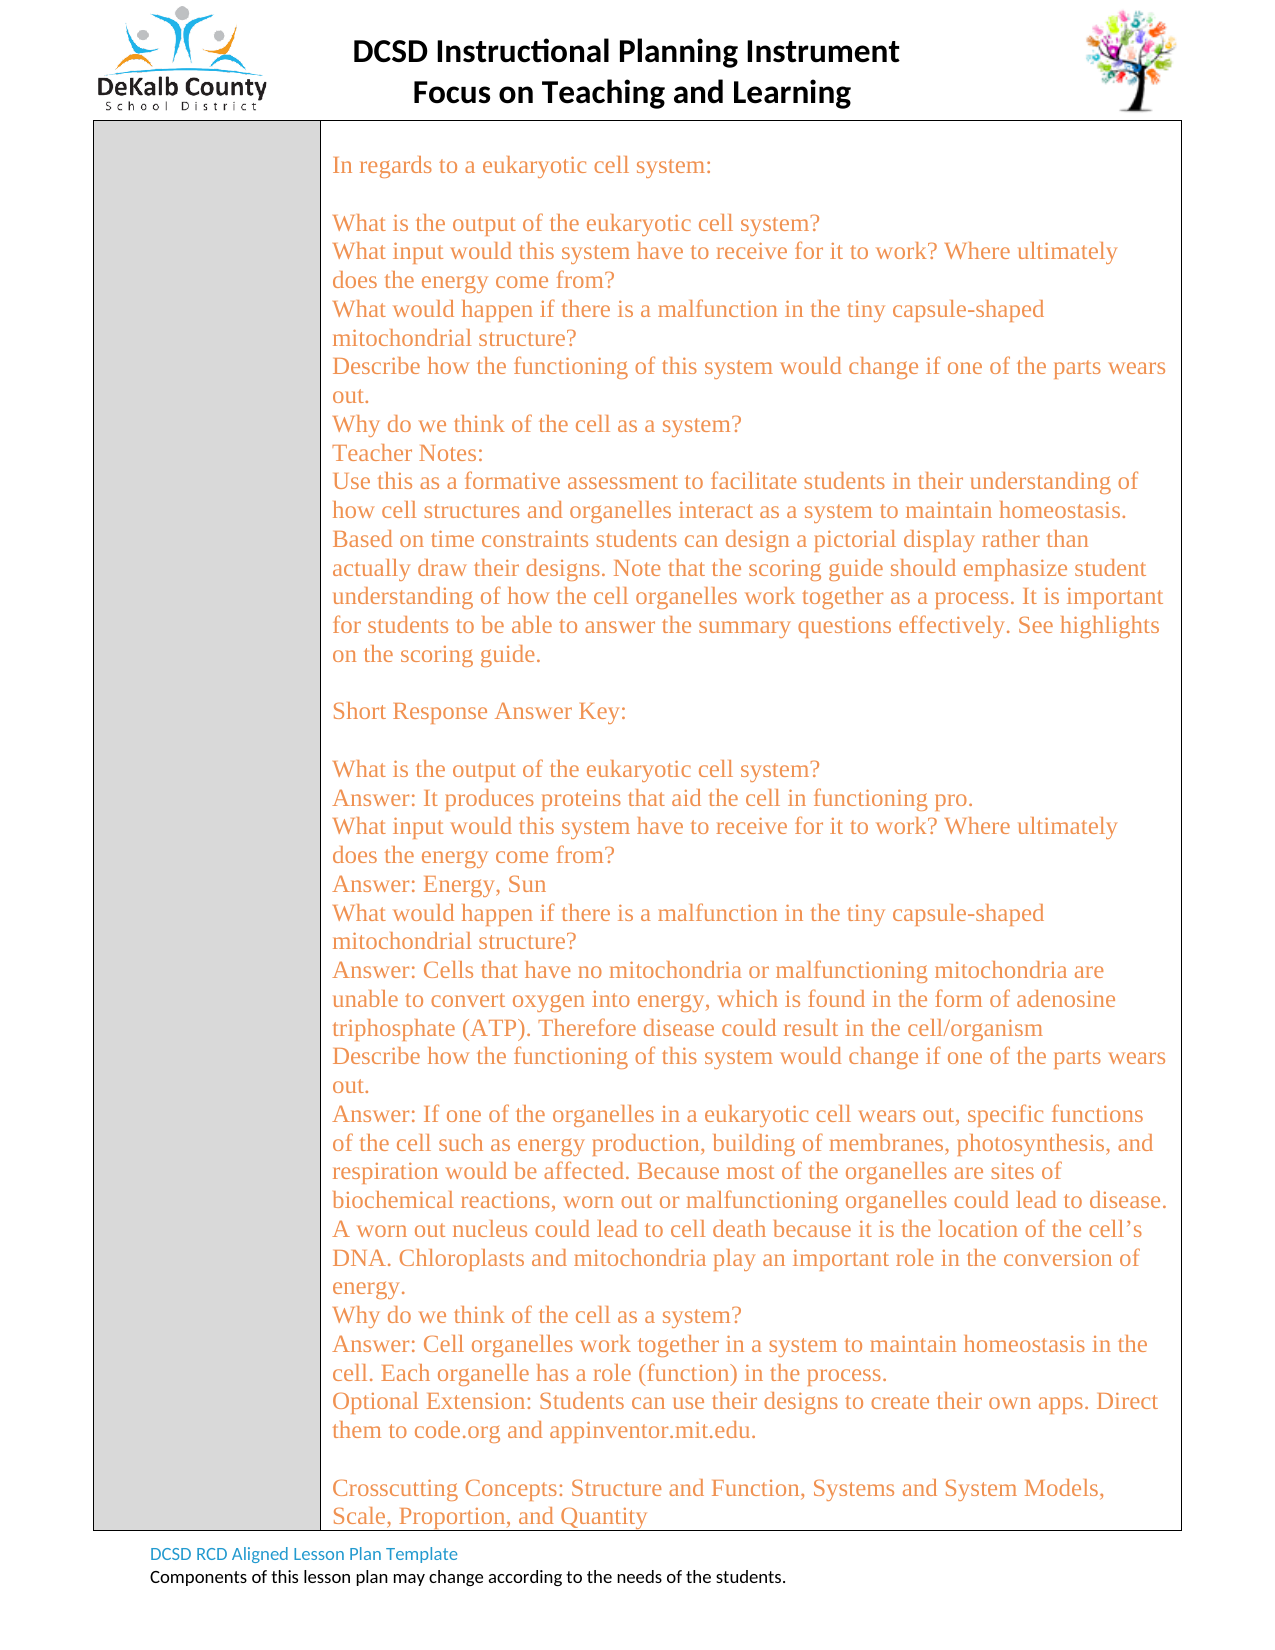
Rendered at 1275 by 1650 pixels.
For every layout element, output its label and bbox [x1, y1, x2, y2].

picture [96, 6, 267, 115]
picture [1072, 3, 1191, 121]
table_cell [94, 121, 320, 1530]
table_cell [321, 121, 1181, 1530]
